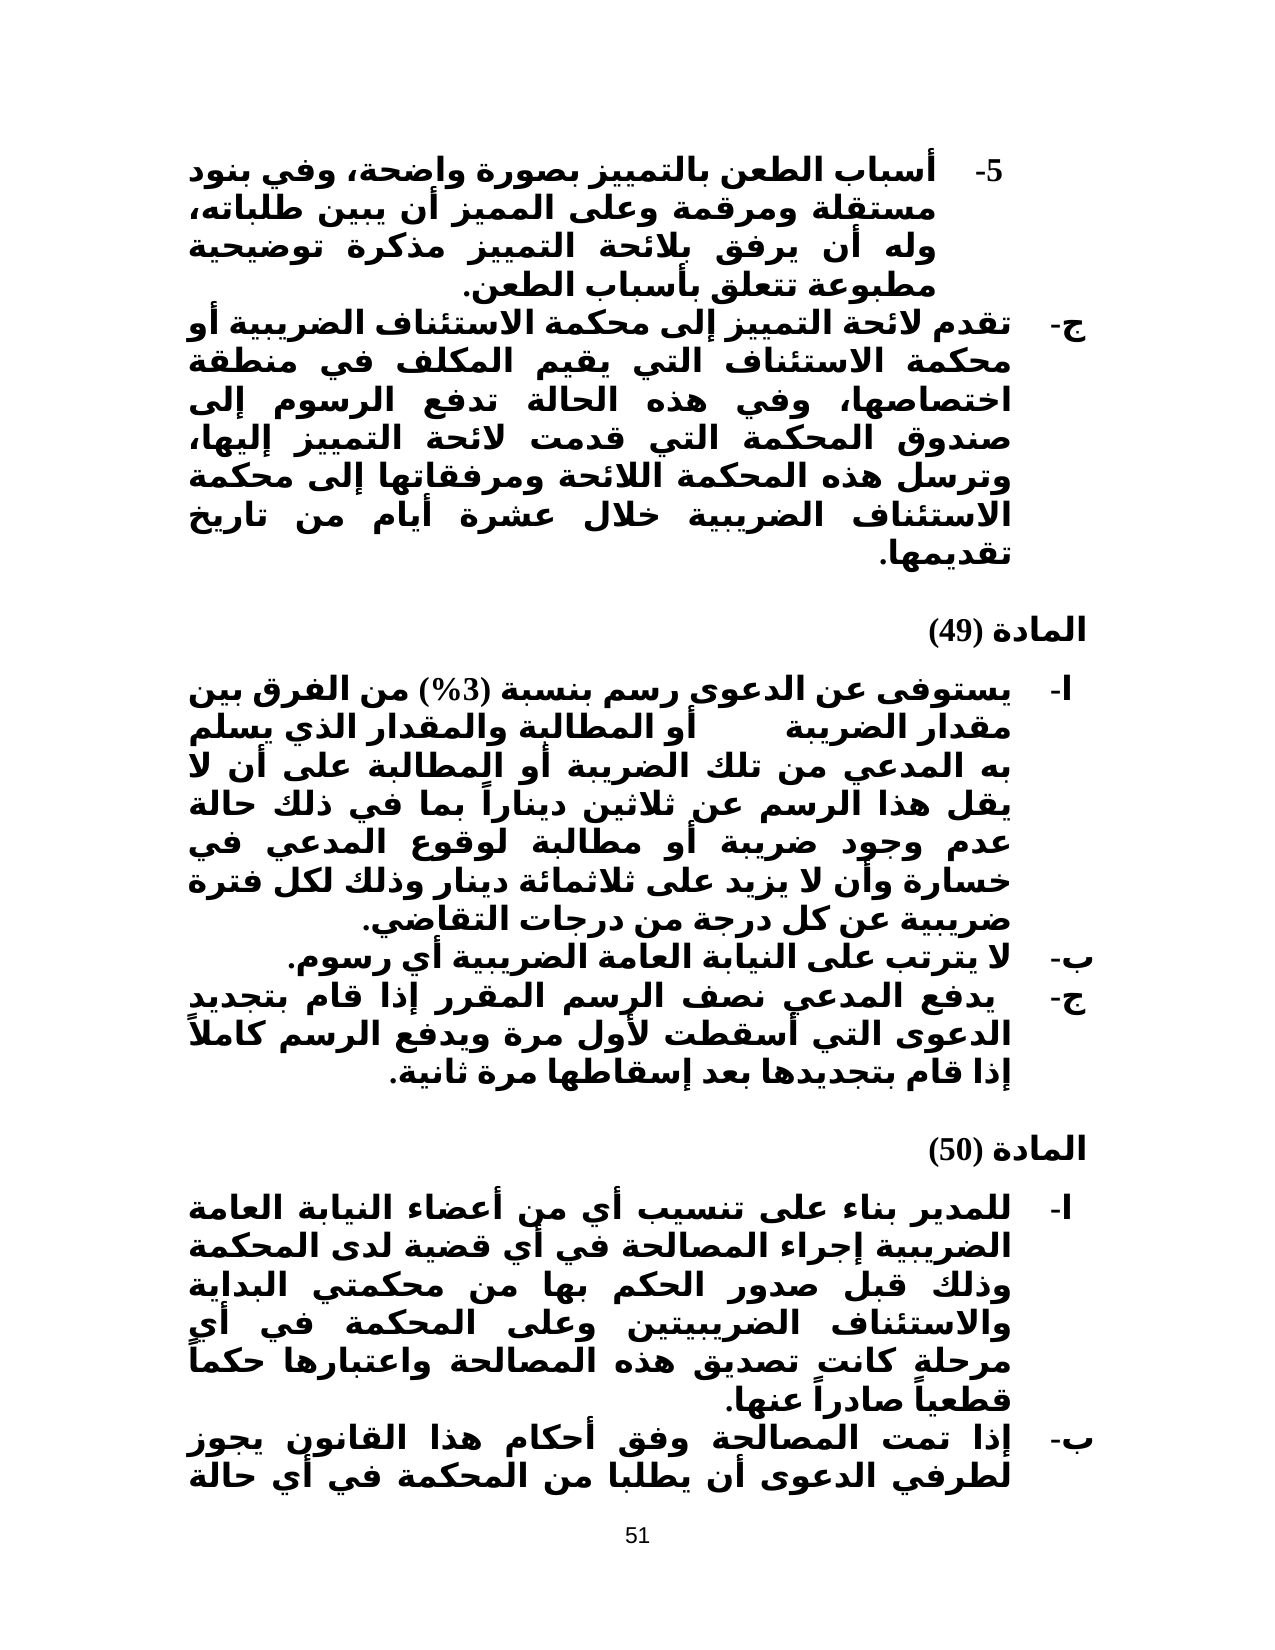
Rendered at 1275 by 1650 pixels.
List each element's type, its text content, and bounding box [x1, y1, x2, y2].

list تقدم لائحة التمييز إلى محكمة الاستئناف الضريبية أو محكمة الاستئناف التي يقيم المكلف في منطقة اختصاصها، وفي هذه الحالة تدفع الرسوم إلى صندوق المحكمة التي قدمت لائحة التمييز إليها، وترسل هذه المحكمة اللائحة ومرفقاتها إلى محكمة الاستئناف الضريبية خلال عشرة أيام من تاريخ تقديمها. [187, 303, 1050, 572]
list يستوفى عن الدعوى رسم بنسبة (3%) من الفرق بين مقدار الضريبة أو المطالبة والمقدار الذي يسلم به المدعي من تلك الضريبة أو المطالبة على أن لا يقل هذا الرسم عن ثلاثين ديناراً بما في ذلك حالة عدم وجود ضريبة أو مطالبة لوقوع المدعي في خسارة وأن لا يزيد على ثلاثمائة دينار وذلك لكل فترة ضريبية عن كل درجة من درجات التقاضي. [187, 669, 1050, 937]
list لا يترتب على النيابة العامة الضريبية أي رسوم. [187, 937, 1050, 976]
text المادة (50) [187, 1129, 1087, 1167]
text المادة (49) [187, 610, 1087, 648]
list للمدير بناء على تنسيب أي من أعضاء النيابة العامة الضريبية إجراء المصالحة في أي قضية لدى المحكمة وذلك قبل صدور الحكم بها من محكمتي البداية والاستئناف الضريبيتين وعلى المحكمة في أي مرحلة كانت تصديق هذه المصالحة واعتبارها حكماً قطعياً صادراً عنها. [187, 1188, 1050, 1418]
list يدفع المدعي نصف الرسم المقرر إذا قام بتجديد الدعوى التي أسقطت لأول مرة ويدفع الرسم كاملاً إذا قام بتجديدها بعد إسقاطها مرة ثانية. [187, 976, 1050, 1091]
list أسباب الطعن بالتمييز بصورة واضحة، وفي بنود مستقلة ومرقمة وعلى المميز أن يبين طلباته، وله أن يرفق بلائحة التمييز مذكرة توضيحية مطبوعة تتعلق بأسباب الطعن. [187, 150, 975, 303]
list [187, 1418, 1050, 1495]
